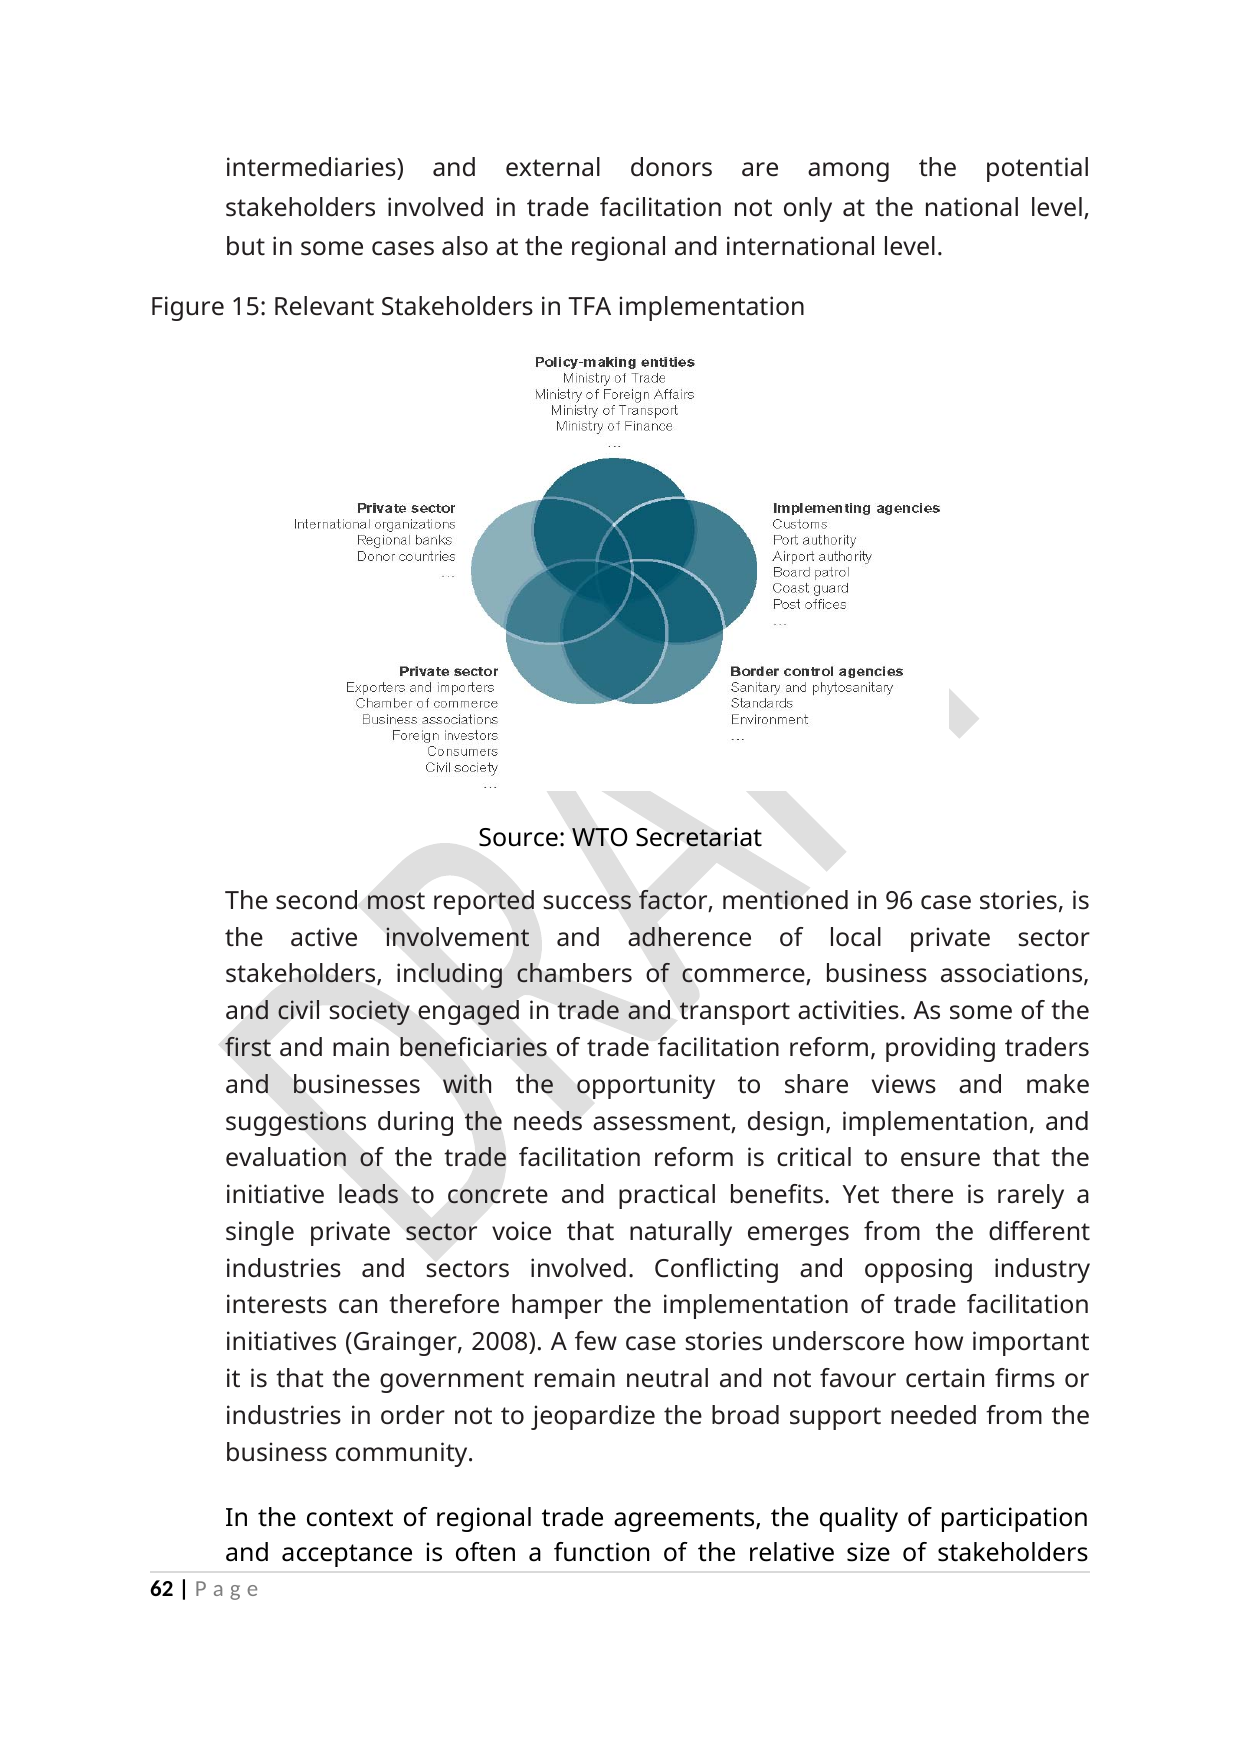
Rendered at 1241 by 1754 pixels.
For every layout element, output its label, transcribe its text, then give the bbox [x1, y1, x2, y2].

picture [291, 354, 949, 791]
text Source: WTO Secretariat [150, 819, 1090, 853]
text Figure 15: Relevant Stakeholders in TFA implementation [150, 288, 1090, 322]
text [225, 1500, 1090, 1568]
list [187, 150, 1090, 262]
text The second most reported success factor, mentioned in 96 case stories, is the active involvement and adherence of local private sector stakeholders, including chambers of commerce, business associations, and civil society engaged in trade and transport activities. As some of the first and main beneficiaries of trade facilitation reform, providing traders and businesses with the opportunity to share views and make suggestions during the needs assessment, design, implementation, and evaluation of the trade facilitation reform is critical to ensure that the initiative leads to concrete and practical benefits. Yet there is rarely a single private sector voice that naturally emerges from the different industries and sectors involved. Conflicting and opposing industry interests can therefore hamper the implementation of trade facilitation initiatives (Grainger, 2008). A few case stories underscore how important it is that the government remain neutral and not favour certain firms or industries in order not to jeopardize the broad support needed from the business community. [225, 883, 1090, 1468]
